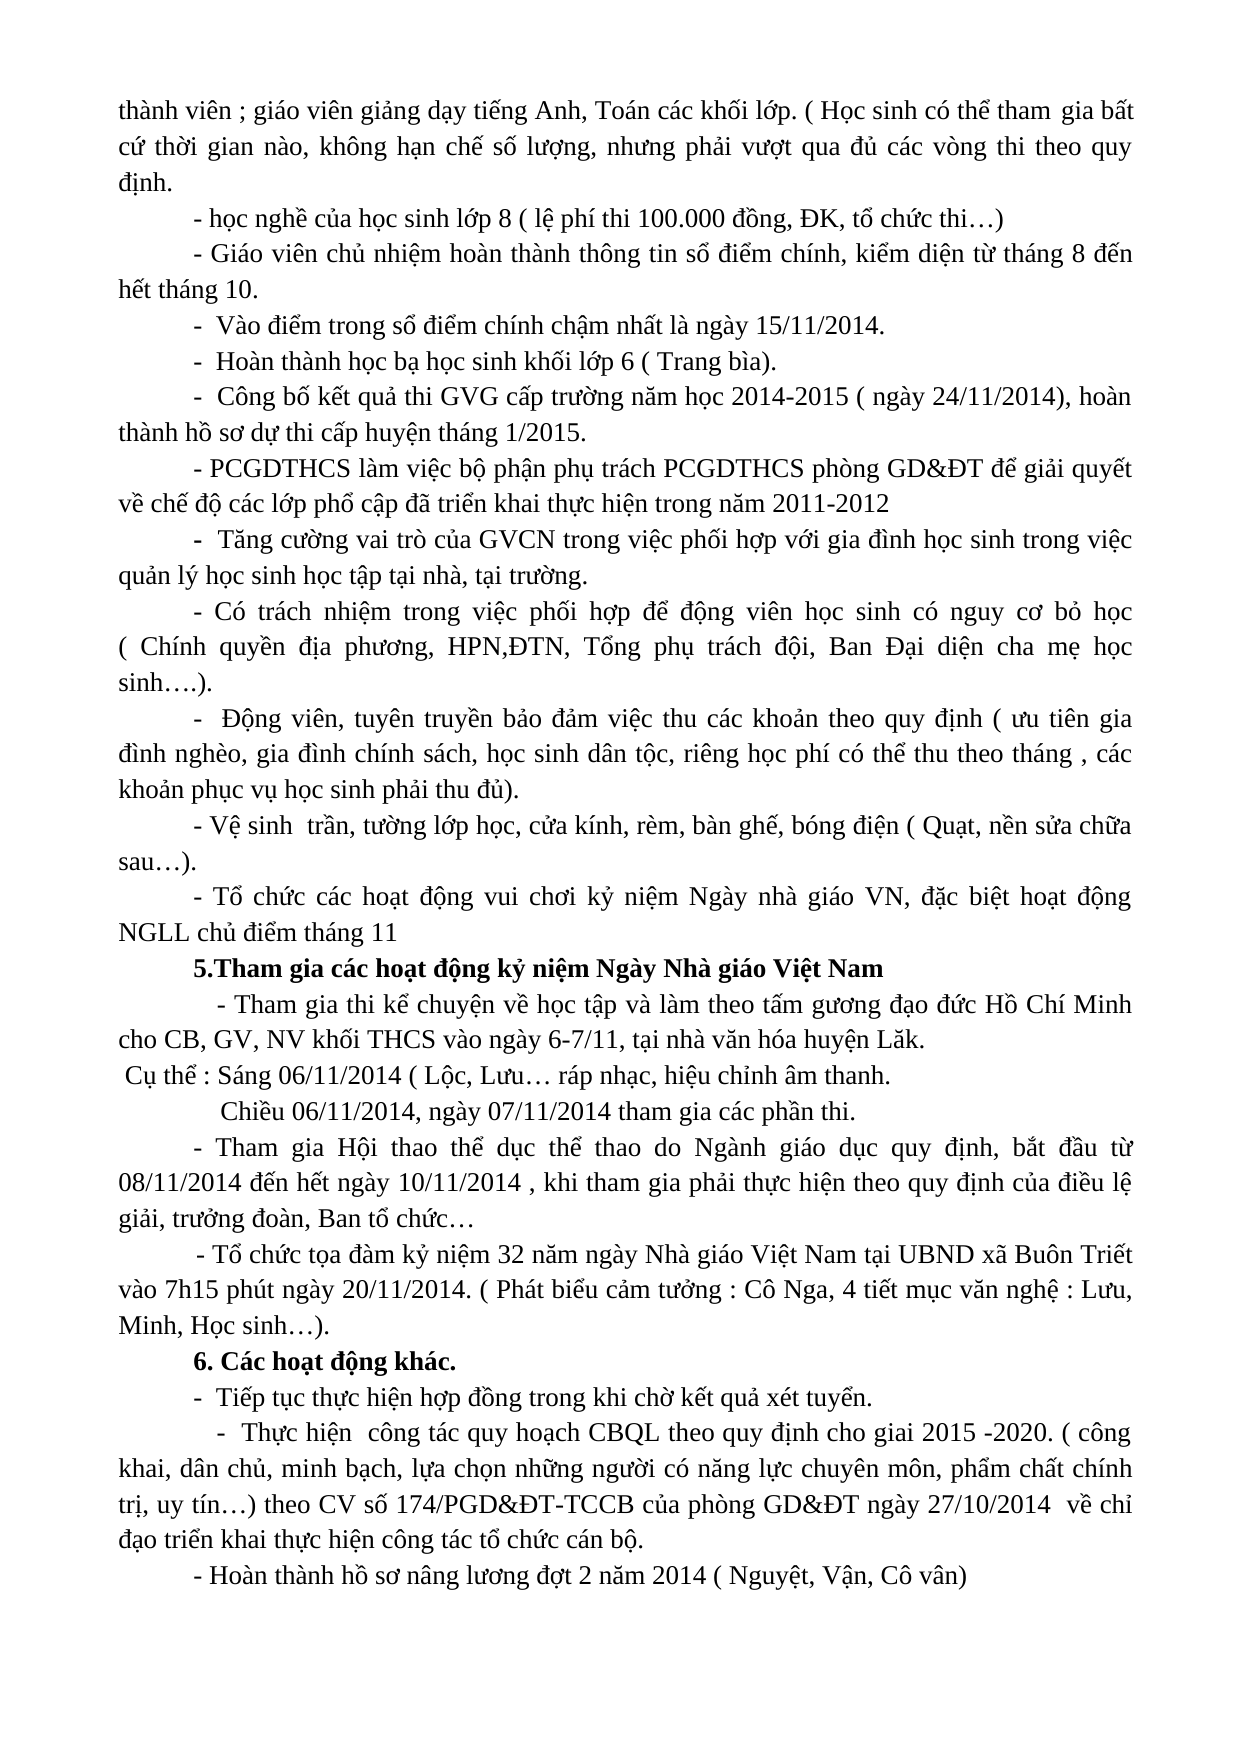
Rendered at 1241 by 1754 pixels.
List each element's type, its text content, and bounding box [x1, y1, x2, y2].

text - Tổ chức các hoạt động vui chơi kỷ niệm Ngày nhà giáo VN, đặc biệt hoạt động NGLL chủ điểm tháng 11 [118, 881, 1134, 947]
text 6. Các hoạt động khác. [118, 1345, 1134, 1376]
text - Có trách nhiệm trong việc phối hợp để động viên học sinh có nguy cơ bỏ học ( Chính quyền địa phương, HPN,ĐTN, Tổng phụ trách đội, Ban Đại diện cha mẹ học sinh….). [118, 595, 1134, 697]
text - Hoàn thành hồ sơ nâng lương đợt 2 năm 2014 ( Nguyệt, Vận, Cô vân) [118, 1559, 1134, 1591]
text 5.Tham gia các hoạt động kỷ niệm Ngày Nhà giáo Việt Nam [118, 952, 1134, 983]
text - Giáo viên chủ nhiệm hoàn thành thông tin sổ điểm chính, kiểm diện từ tháng 8 đến hết tháng 10. [118, 237, 1134, 304]
text - PCGDTHCS làm việc bộ phận phụ trách PCGDTHCS phòng GD&ĐT để giải quyết về chế độ các lớp phổ cập đã triển khai thực hiện trong năm 2011-2012 [118, 452, 1134, 519]
text - học nghề của học sinh lớp 8 ( lệ phí thi 100.000 đồng, ĐK, tổ chức thi…) [118, 202, 1134, 233]
text - Tăng cường vai trò của GVCN trong việc phối hợp với gia đình học sinh trong việc quản lý học sinh học tập tại nhà, tại trường. [118, 523, 1134, 590]
text Cụ thể : Sáng 06/11/2014 ( Lộc, Lưu… ráp nhạc, hiệu chỉnh âm thanh. [118, 1059, 1134, 1090]
text - Hoàn thành học bạ học sinh khối lớp 6 ( Trang bìa). [118, 344, 1134, 376]
text - Tham gia Hội thao thể dục thể thao do Ngành giáo dục quy định, bắt đầu từ 08/11/2014 đến hết ngày 10/11/2014 , khi tham gia phải thực hiện theo quy định của điều lệ giải, trưởng đoàn, Ban tổ chức… [118, 1131, 1134, 1233]
text - Tiếp tục thực hiện hợp đồng trong khi chờ kết quả xét tuyển. [118, 1381, 1134, 1412]
text Chiều 06/11/2014, ngày 07/11/2014 tham gia các phần thi. [118, 1095, 1134, 1126]
text - Vệ sinh trần, tường lớp học, cửa kính, rèm, bàn ghế, bóng điện ( Quạt, nền sửa chữa sau…). [118, 809, 1134, 876]
text - Thực hiện công tác quy hoạch CBQL theo quy định cho giai 2015 -2020. ( công khai, dân chủ, minh bạch, lựa chọn những người có năng lực chuyên môn, phẩm chất chính trị, uy tín…) theo CV số 174/PGD&ĐT-TCCB của phòng GD&ĐT ngày 27/10/2014 về chỉ đạo triển khai thực hiện công tác tổ chức cán bộ. [118, 1416, 1134, 1555]
text - Công bố kết quả thi GVG cấp trường năm học 2014-2015 ( ngày 24/11/2014), hoàn thành hồ sơ dự thi cấp huyện tháng 1/2015. [118, 380, 1134, 447]
text - Tham gia thi kể chuyện về học tập và làm theo tấm gương đạo đức Hồ Chí Minh cho CB, GV, NV khối THCS vào ngày 6-7/11, tại nhà văn hóa huyện Lăk. [118, 988, 1134, 1054]
text - Vào điểm trong sổ điểm chính chậm nhất là ngày 15/11/2014. [118, 309, 1134, 340]
text - Tổ chức tọa đàm kỷ niệm 32 năm ngày Nhà giáo Việt Nam tại UBND xã Buôn Triết vào 7h15 phút ngày 20/11/2014. ( Phát biểu cảm tưởng : Cô Nga, 4 tiết mục văn nghệ : Lưu, Minh, Học sinh…). [118, 1238, 1134, 1340]
text - Động viên, tuyên truyền bảo đảm việc thu các khoản theo quy định ( ưu tiên gia đình nghèo, gia đình chính sách, học sinh dân tộc, riêng học phí có thể thu theo tháng , các khoản phục vụ học sinh phải thu đủ). [118, 702, 1134, 804]
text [118, 94, 1134, 197]
